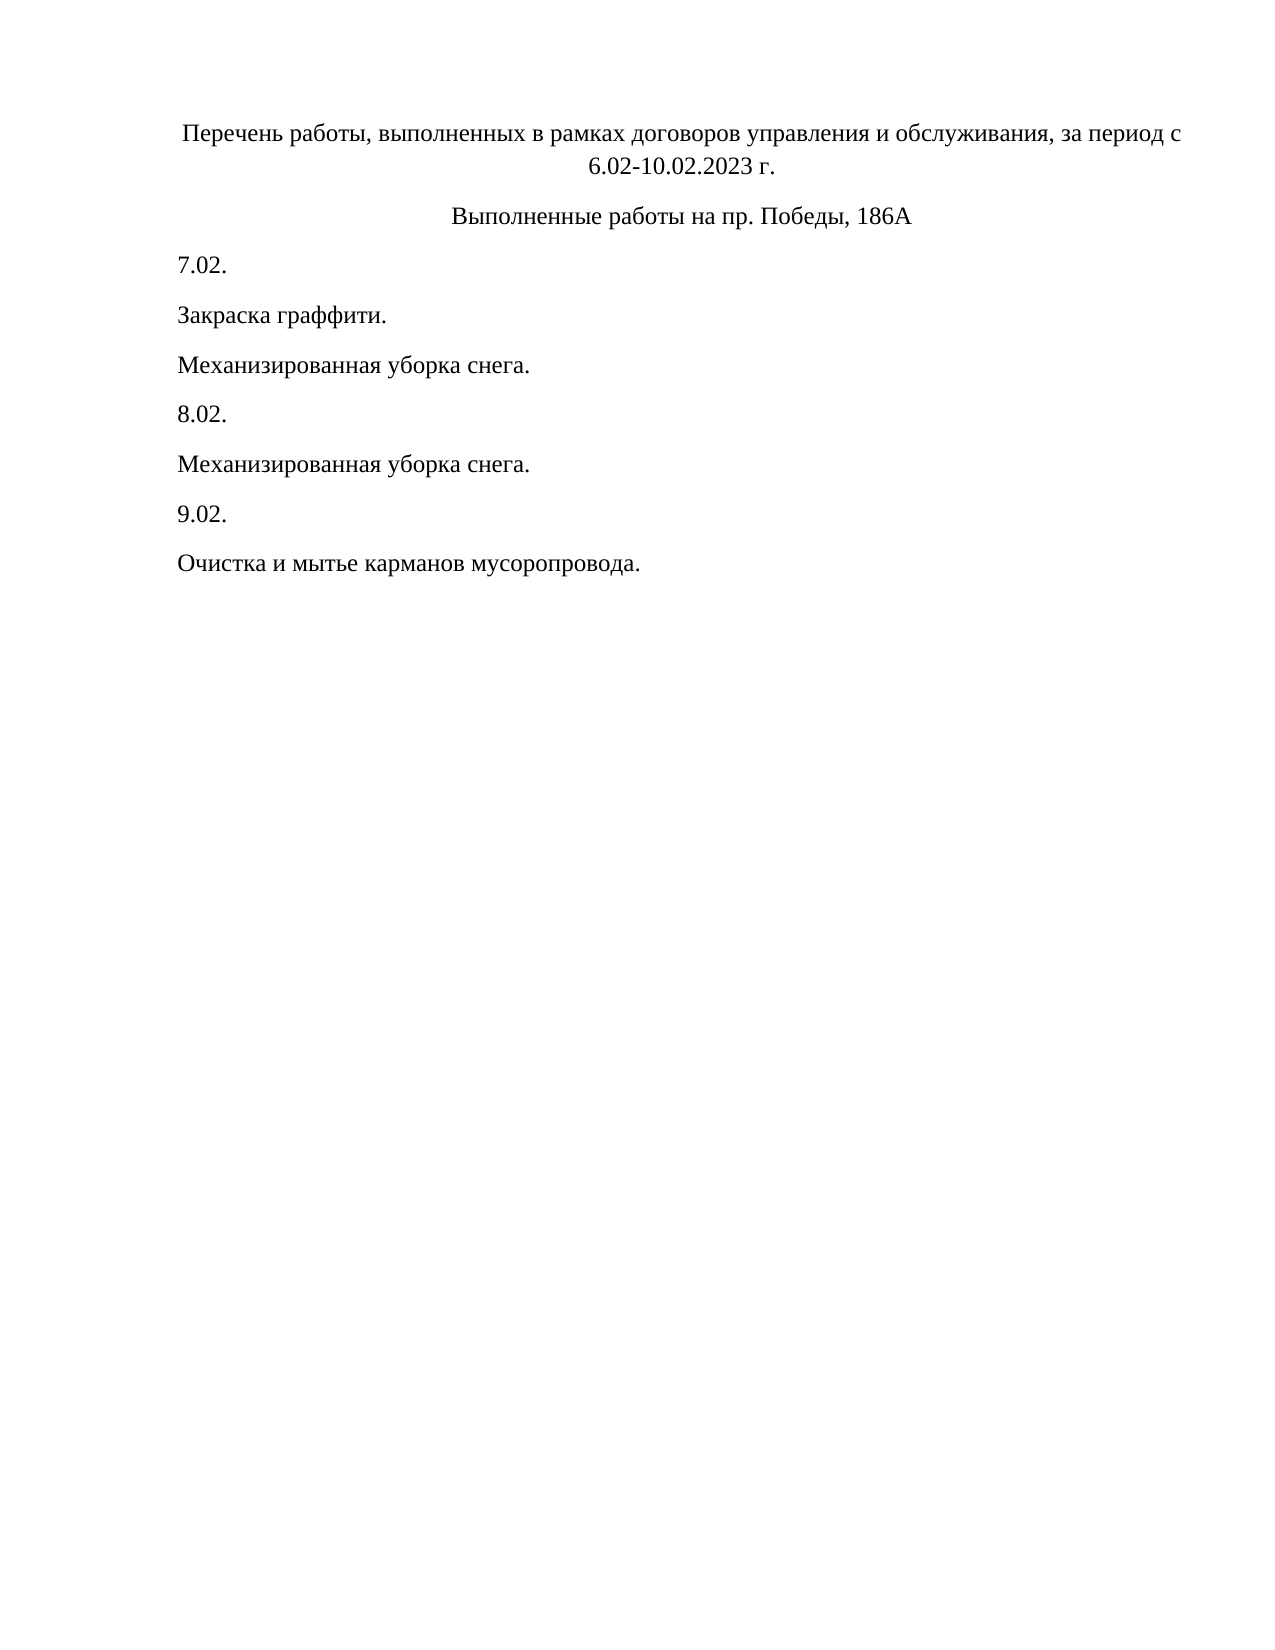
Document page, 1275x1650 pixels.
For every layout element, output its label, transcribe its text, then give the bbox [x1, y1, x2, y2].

text Механизированная уборка снега. [177, 449, 1186, 478]
text 9.02. [177, 499, 1186, 528]
text 7.02. [177, 250, 1186, 279]
text Выполненные работы на пр. Победы, 186А [177, 201, 1186, 229]
text Закраска граффити. [177, 300, 1186, 329]
text Механизированная уборка снега. [177, 350, 1186, 378]
text Очистка и мытье карманов мусоропровода. [177, 548, 1186, 577]
text Перечень работы, выполненных в рамках договоров управления и обслуживания, за период с 6.02-10.02.2023 г. [177, 118, 1186, 180]
text 8.02. [177, 399, 1186, 428]
